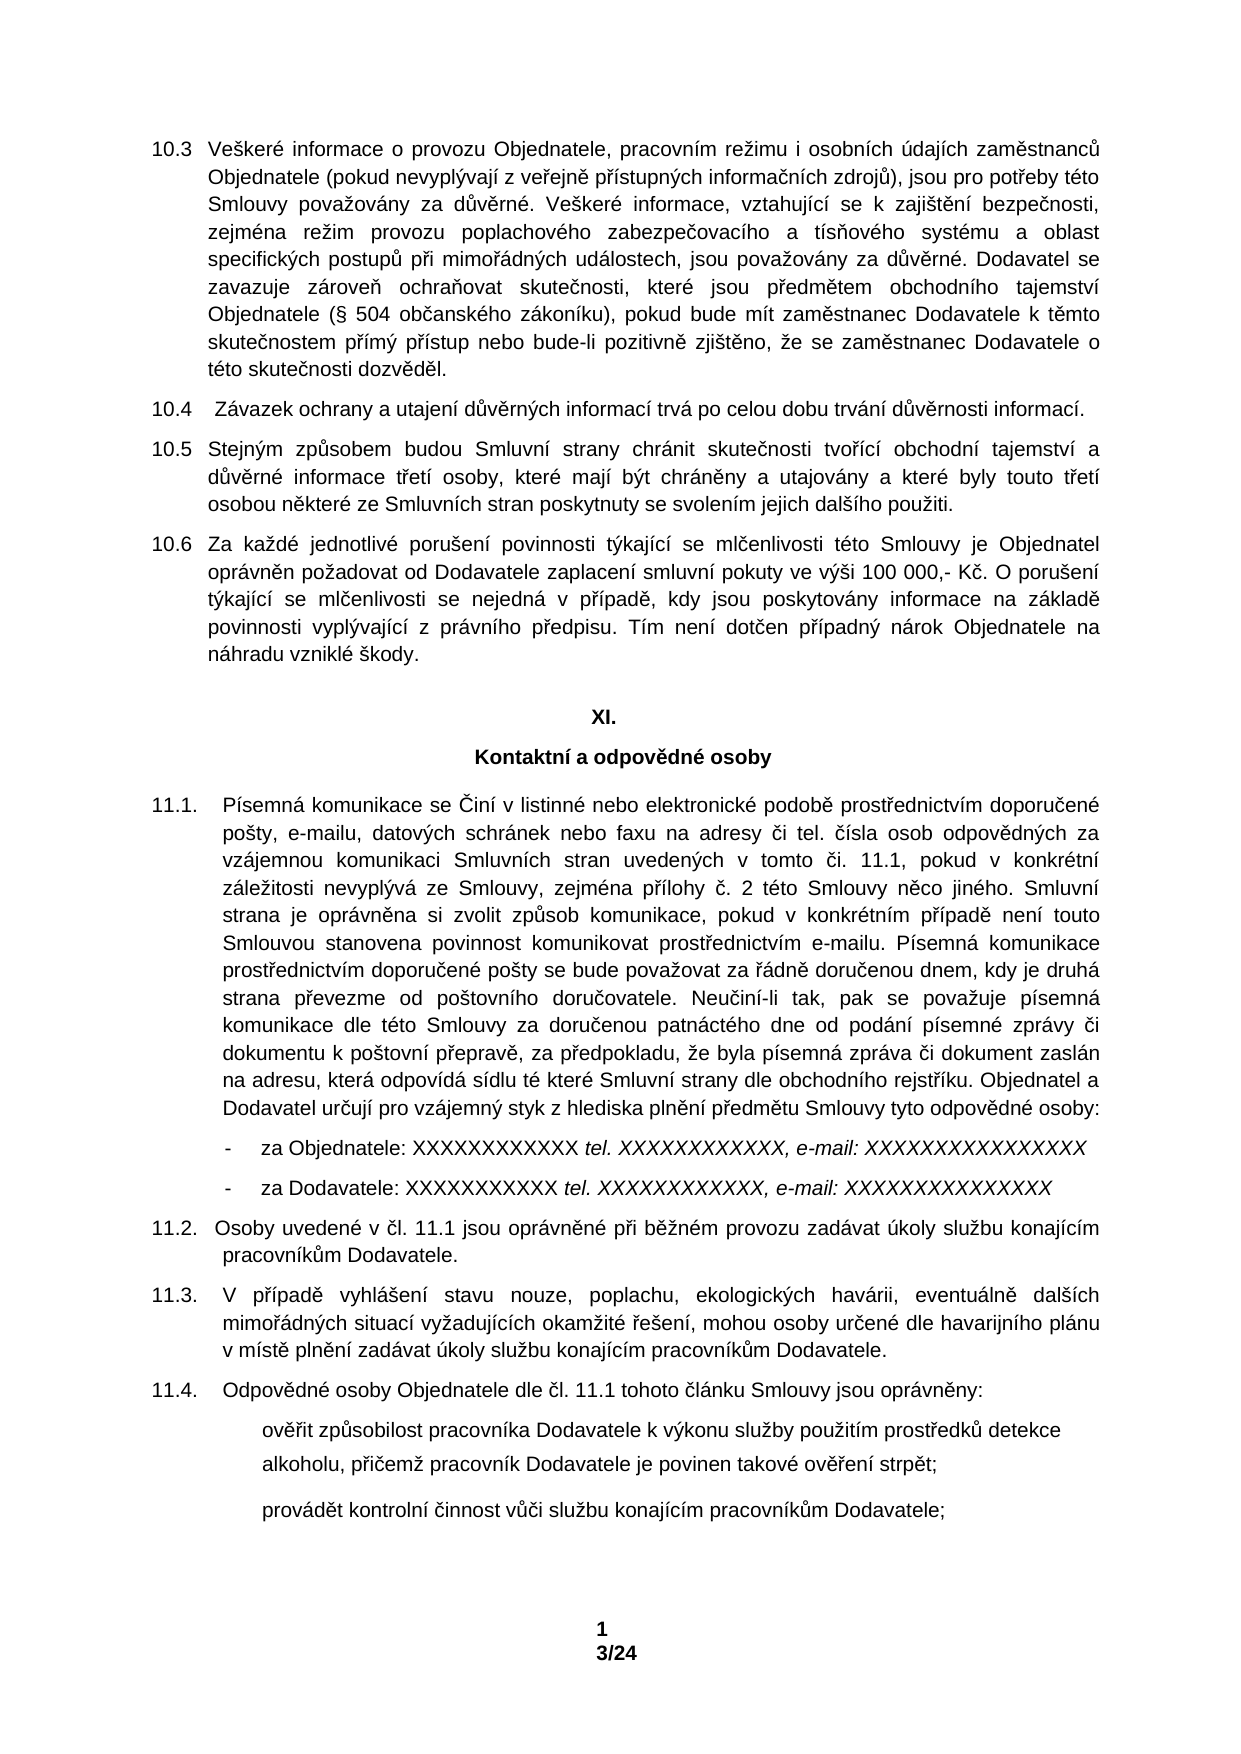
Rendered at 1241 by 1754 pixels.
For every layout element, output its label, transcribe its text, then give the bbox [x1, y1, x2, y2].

list V případě vyhlášení stavu nouze, poplachu, ekologických havárii, eventuálně dalších mimořádných situací vyžadujících okamžité řešení, mohou osoby určené dle havarijního plánu v místě plnění zadávat úkoly službu konajícím pracovníkům Dodavatele. [151, 1283, 1101, 1362]
text XI. [591, 705, 1151, 729]
list Za každé jednotlivé porušení povinnosti týkající se mlčenlivosti této Smlouvy je Objednatel oprávněn požadovat od Dodavatele zaplacení smluvní pokuty ve výši 100 000,- Kč. O porušení týkající se mlčenlivosti se nejedná v případě, kdy jsou poskytovány informace na základě povinnosti vyplývající z právního předpisu. Tím není dotčen případný nárok Objednatele na náhradu vzniklé škody. [151, 532, 1101, 666]
list Osoby uvedené v čl. 11.1 jsou oprávněné při běžném provozu zadávat úkoly službu konajícím pracovníkům Dodavatele. [151, 1216, 1101, 1267]
list za Dodavatele: XXXXXXXXXXX tel. XXXXXXXXXXXX, e-mail: XXXXXXXXXXXXXXX [222, 1176, 1151, 1200]
list Odpovědné osoby Objednatele dle čl. 11.1 tohoto článku Smlouvy jsou oprávněny: [151, 1378, 1151, 1402]
list Písemná komunikace se Činí v listinné nebo elektronické podobě prostřednictvím doporučené pošty, e-mailu, datových schránek nebo faxu na adresy či tel. čísla osob odpovědných za vzájemnou komunikaci Smluvních stran uvedených v tomto či. 11.1, pokud v konkrétní záležitosti nevyplývá ze Smlouvy, zejména přílohy č. 2 této Smlouvy něco jiného. Smluvní strana je oprávněna si zvolit způsob komunikace, pokud v konkrétním případě není touto Smlouvou stanovena povinnost komunikovat prostřednictvím e-mailu. Písemná komunikace prostřednictvím doporučené pošty se bude považovat za řádně doručenou dnem, kdy je druhá strana převezme od poštovního doručovatele. Neučiní-li tak, pak se považuje písemná komunikace dle této Smlouvy za doručenou patnáctého dne od podání písemné zprávy či dokumentu k poštovní přepravě, za předpokladu, že byla písemná zpráva či dokument zaslán na adresu, která odpovídá sídlu té které Smluvní strany dle obchodního rejstříku. Objednatel a Dodavatel určují pro vzájemný styk z hlediska plnění předmětu Smlouvy tyto odpovědné osoby: [151, 793, 1101, 1120]
list Stejným způsobem budou Smluvní strany chránit skutečnosti tvořící obchodní tajemství a důvěrné informace třetí osoby, které mají být chráněny a utajovány a které byly touto třetí osobou některé ze Smluvních stran poskytnuty se svolením jejich dalšího použiti. [151, 437, 1101, 516]
text ověřit způsobilost pracovníka Dodavatele k výkonu služby použitím prostředků detekce alkoholu, přičemž pracovník Dodavatele je povinen takové ověření strpět; [262, 1418, 1105, 1476]
list Závazek ochrany a utajení důvěrných informací trvá po celou dobu trvání důvěrnosti informací. [151, 397, 1151, 421]
list Veškeré informace o provozu Objednatele, pracovním režimu i osobních údajích zaměstnanců Objednatele (pokud nevyplývají z veřejně přístupných informačních zdrojů), jsou pro potřeby této Smlouvy považovány za důvěrné. Veškeré informace, vztahující se k zajištění bezpečnosti, zejména režim provozu poplachového zabezpečovacího a tísňového systému a oblast specifických postupů při mimořádných událostech, jsou považovány za důvěrné. Dodavatel se zavazuje zároveň ochraňovat skutečnosti, které jsou předmětem obchodního tajemství Objednatele (§ 504 občanského zákoníku), pokud bude mít zaměstnanec Dodavatele k těmto skutečnostem přímý přístup nebo bude-li pozitivně zjištěno, že se zaměstnanec Dodavatele o této skutečnosti dozvěděl. [151, 137, 1101, 381]
text Kontaktní a odpovědné osoby [95, 745, 1151, 769]
text provádět kontrolní činnost vůči službu konajícím pracovníkům Dodavatele; [262, 1498, 1105, 1522]
list za Objednatele: XXXXXXXXXXXX tel. XXXXXXXXXXXX, e-mail: XXXXXXXXXXXXXXXX [222, 1136, 1151, 1160]
